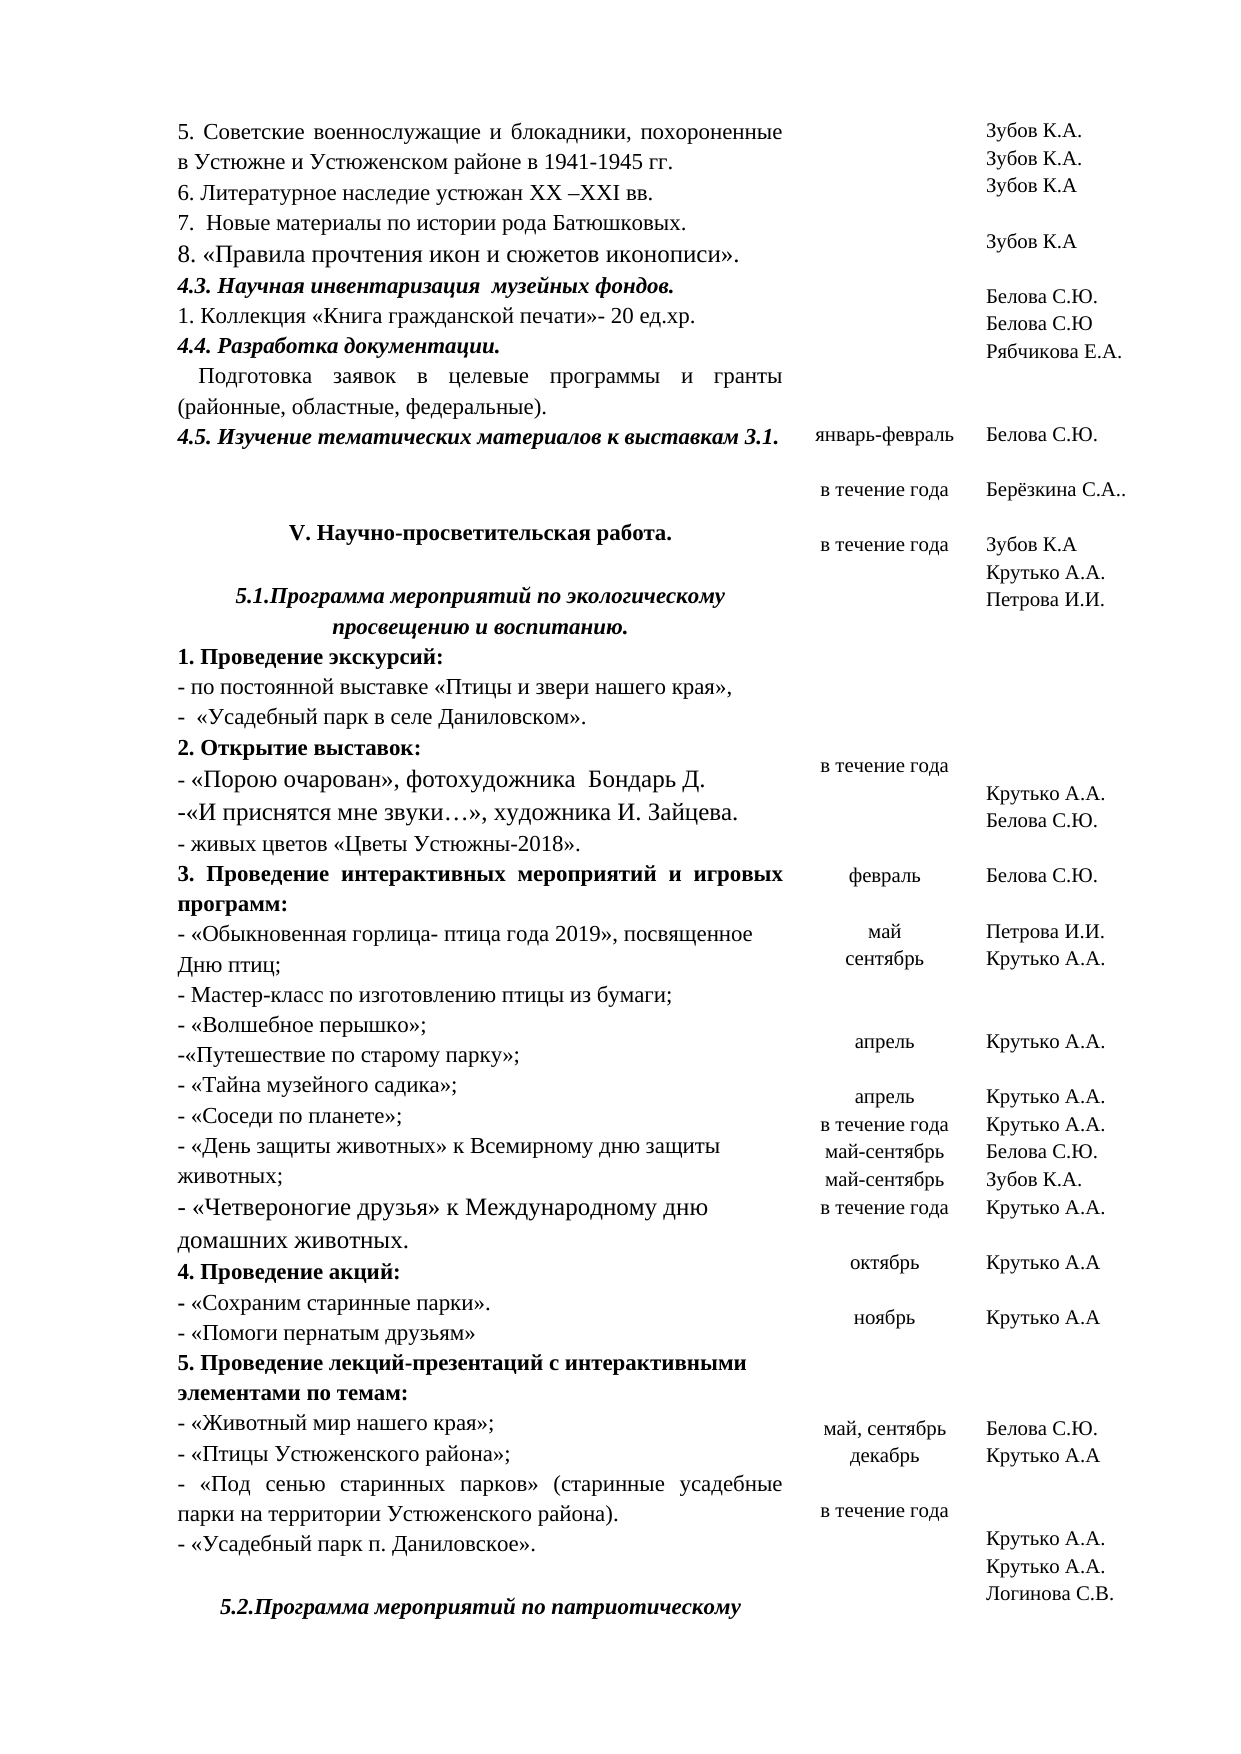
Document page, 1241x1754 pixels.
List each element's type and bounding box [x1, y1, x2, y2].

table_header [975, 118, 1211, 1620]
table_header [795, 118, 974, 1620]
table_header [166, 118, 795, 1620]
